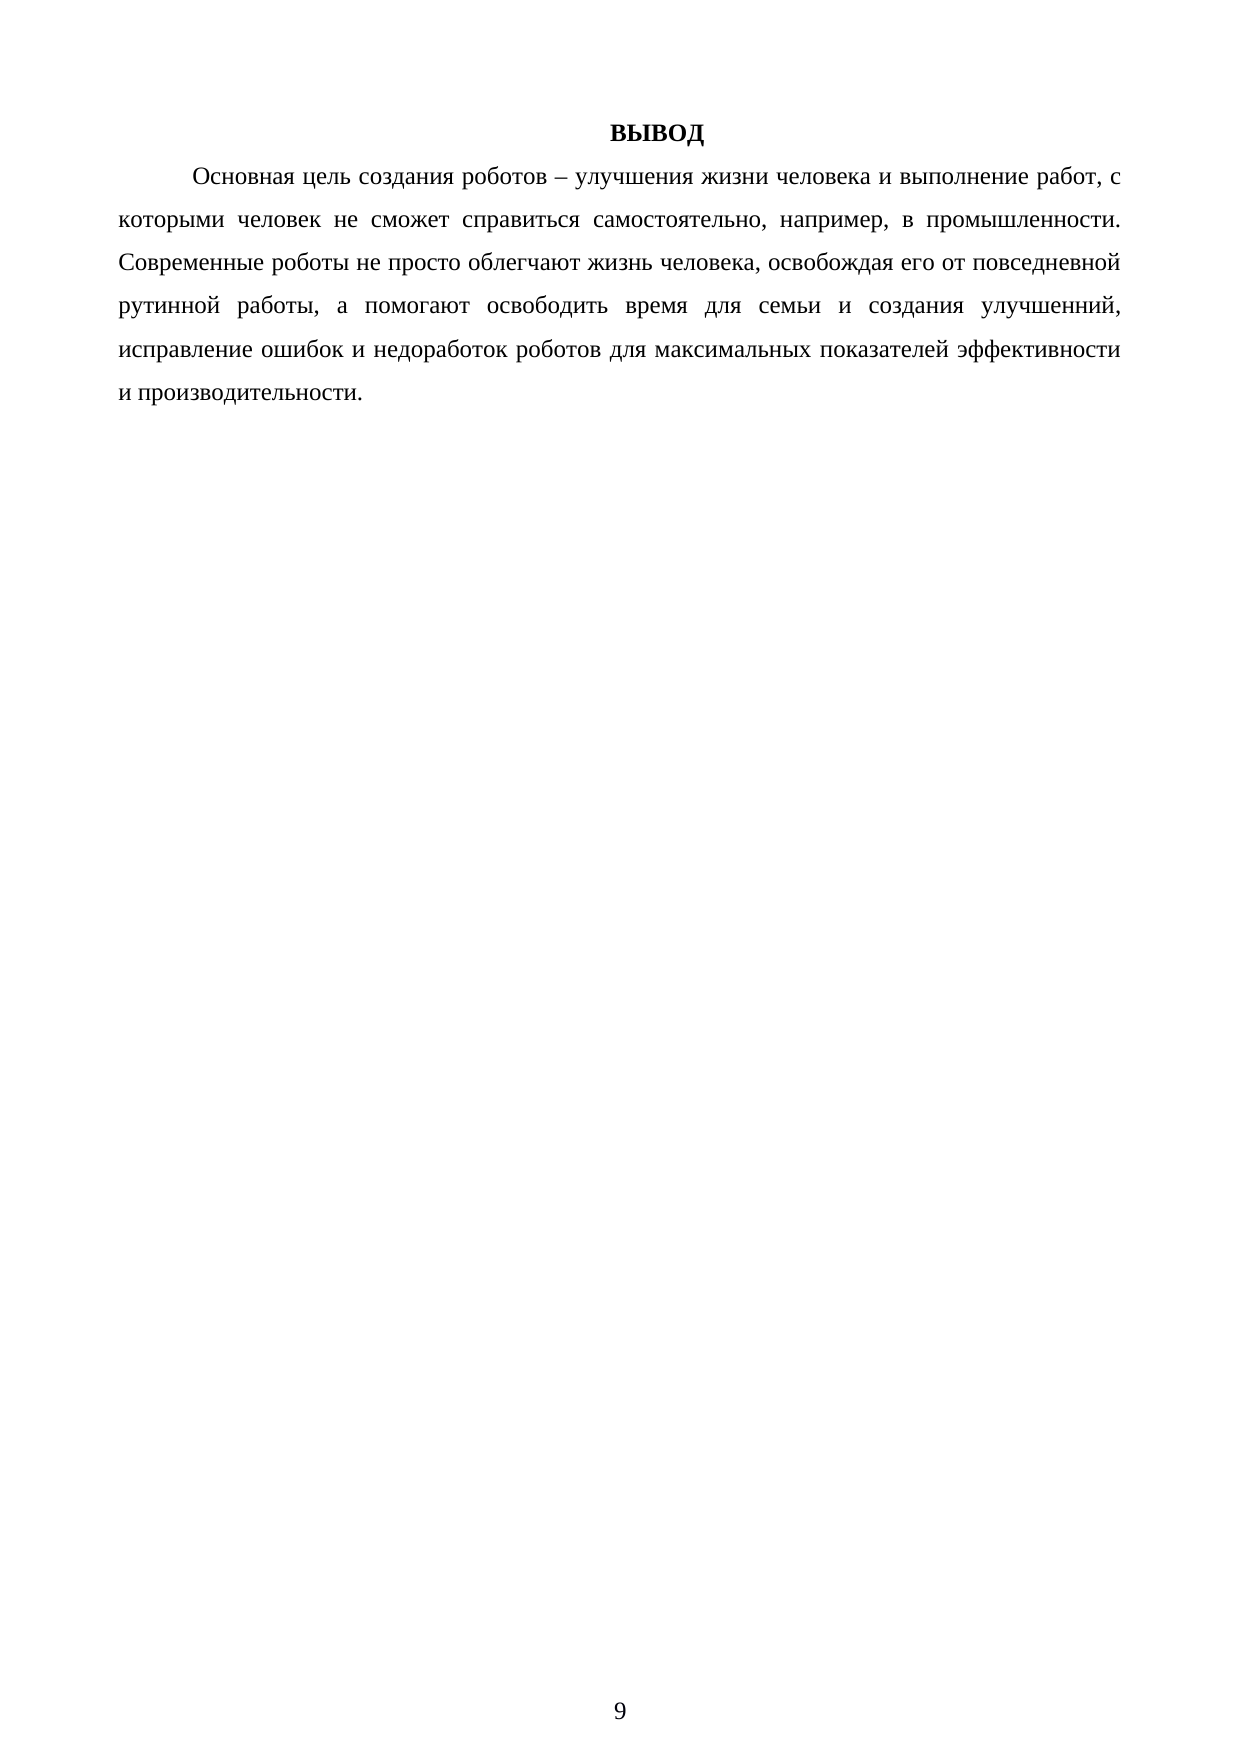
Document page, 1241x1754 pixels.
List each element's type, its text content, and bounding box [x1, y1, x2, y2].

text Основная цель создания роботов – улучшения жизни человека и выполнение работ, с которыми человек не сможет справиться самостоятельно, например, в промышленности. Современные роботы не просто облегчают жизнь человека, освобождая его от повседневной рутинной работы, а помогают освободить время для семьи и создания улучшенний, исправление ошибок и недоработок роботов для максимальных показателей эффективности и производительности. [118, 161, 1122, 406]
subtitle ВЫВОД [118, 118, 1122, 147]
